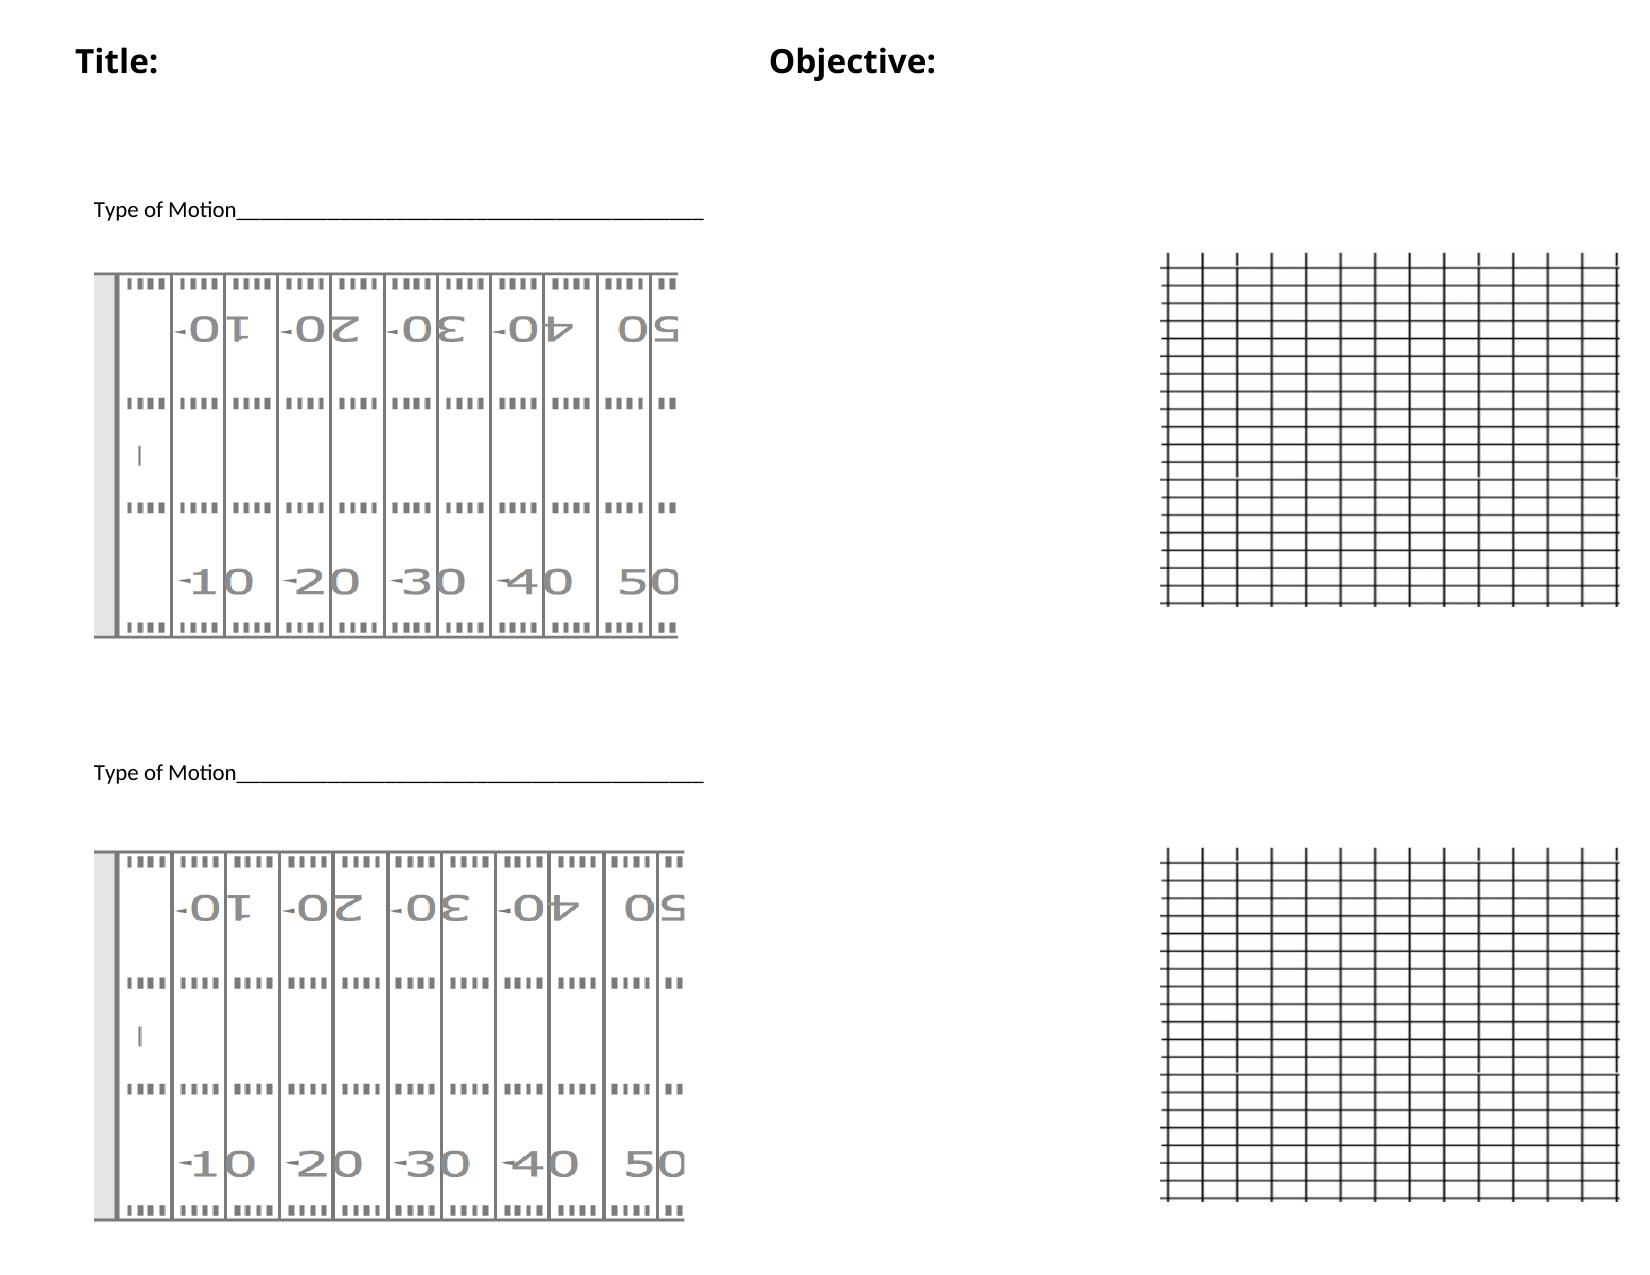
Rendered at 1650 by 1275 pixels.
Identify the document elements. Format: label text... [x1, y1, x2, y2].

picture [93, 261, 682, 646]
picture [93, 840, 689, 1231]
text Type of Motion_________________________________________ [94, 195, 1556, 223]
text Type of Motion_________________________________________ [94, 758, 1556, 786]
picture [1161, 849, 1620, 1202]
picture [1161, 254, 1620, 607]
